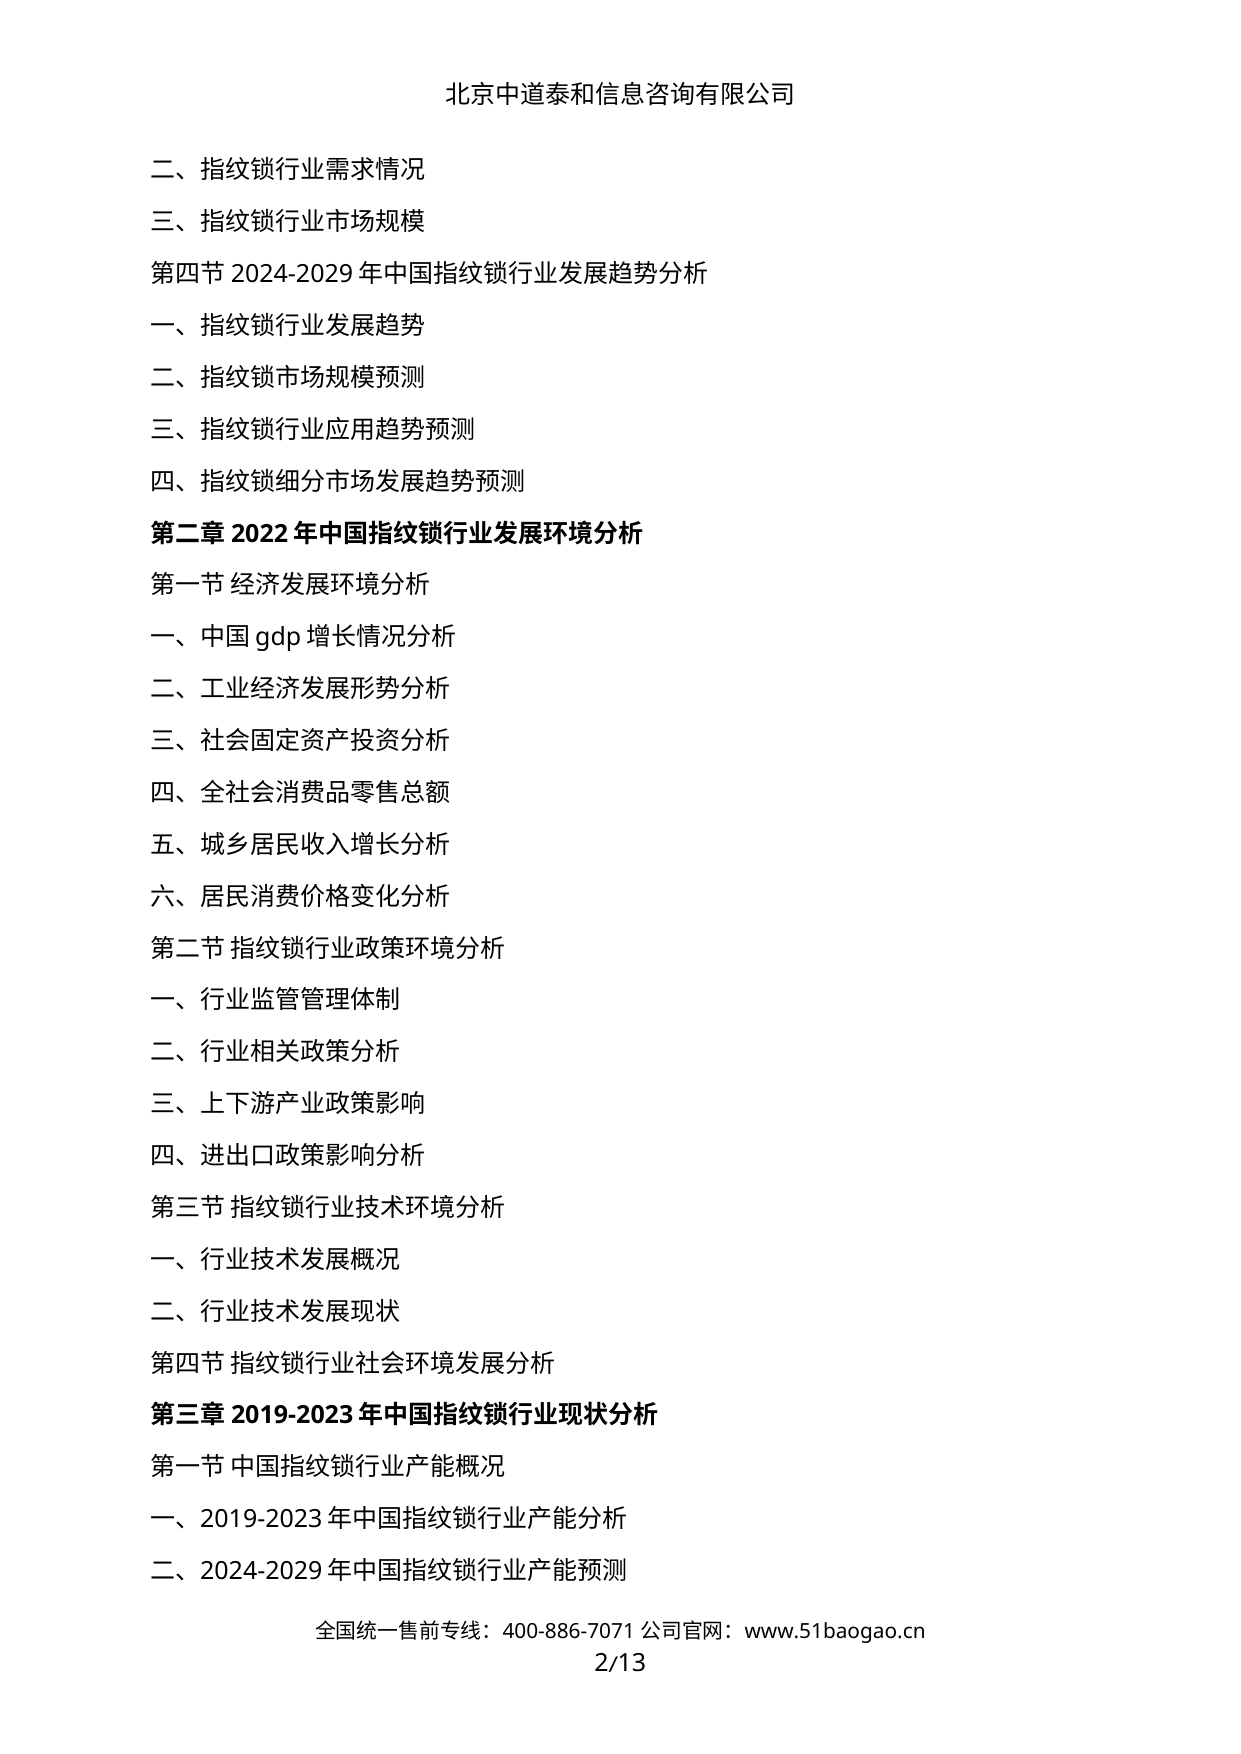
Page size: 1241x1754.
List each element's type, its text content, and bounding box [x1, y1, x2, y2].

text 第三章 2019-2023年中国指纹锁行业现状分析 [150, 1395, 1090, 1431]
text 三、指纹锁行业市场规模 [150, 202, 1090, 238]
text 第一节 经济发展环境分析 [150, 565, 1090, 601]
text 二、指纹锁行业需求情况 [150, 150, 1090, 186]
text 第二章 2022年中国指纹锁行业发展环境分析 [150, 513, 1090, 549]
text 一、中国gdp增长情况分析 [150, 617, 1090, 653]
text 一、指纹锁行业发展趋势 [150, 306, 1090, 342]
text 四、全社会消费品零售总额 [150, 772, 1090, 809]
text 三、社会固定资产投资分析 [150, 721, 1090, 757]
text 二、行业技术发展现状 [150, 1291, 1090, 1327]
text 五、城乡居民收入增长分析 [150, 824, 1090, 861]
text 二、指纹锁市场规模预测 [150, 357, 1090, 394]
text 一、2019-2023年中国指纹锁行业产能分析 [150, 1499, 1090, 1535]
text 第二节 指纹锁行业政策环境分析 [150, 928, 1090, 964]
text 第四节 指纹锁行业社会环境发展分析 [150, 1343, 1090, 1379]
text 一、行业监管管理体制 [150, 980, 1090, 1016]
text 二、2024-2029年中国指纹锁行业产能预测 [150, 1551, 1090, 1587]
text 一、行业技术发展概况 [150, 1239, 1090, 1276]
text 四、进出口政策影响分析 [150, 1136, 1090, 1172]
text 三、指纹锁行业应用趋势预测 [150, 409, 1090, 446]
text 第一节 中国指纹锁行业产能概况 [150, 1447, 1090, 1483]
text 六、居民消费价格变化分析 [150, 876, 1090, 912]
text 二、工业经济发展形势分析 [150, 669, 1090, 705]
text 第三节 指纹锁行业技术环境分析 [150, 1187, 1090, 1224]
text 三、上下游产业政策影响 [150, 1084, 1090, 1120]
text 二、行业相关政策分析 [150, 1032, 1090, 1068]
text 四、指纹锁细分市场发展趋势预测 [150, 461, 1090, 497]
text 第四节 2024-2029年中国指纹锁行业发展趋势分析 [150, 254, 1090, 290]
